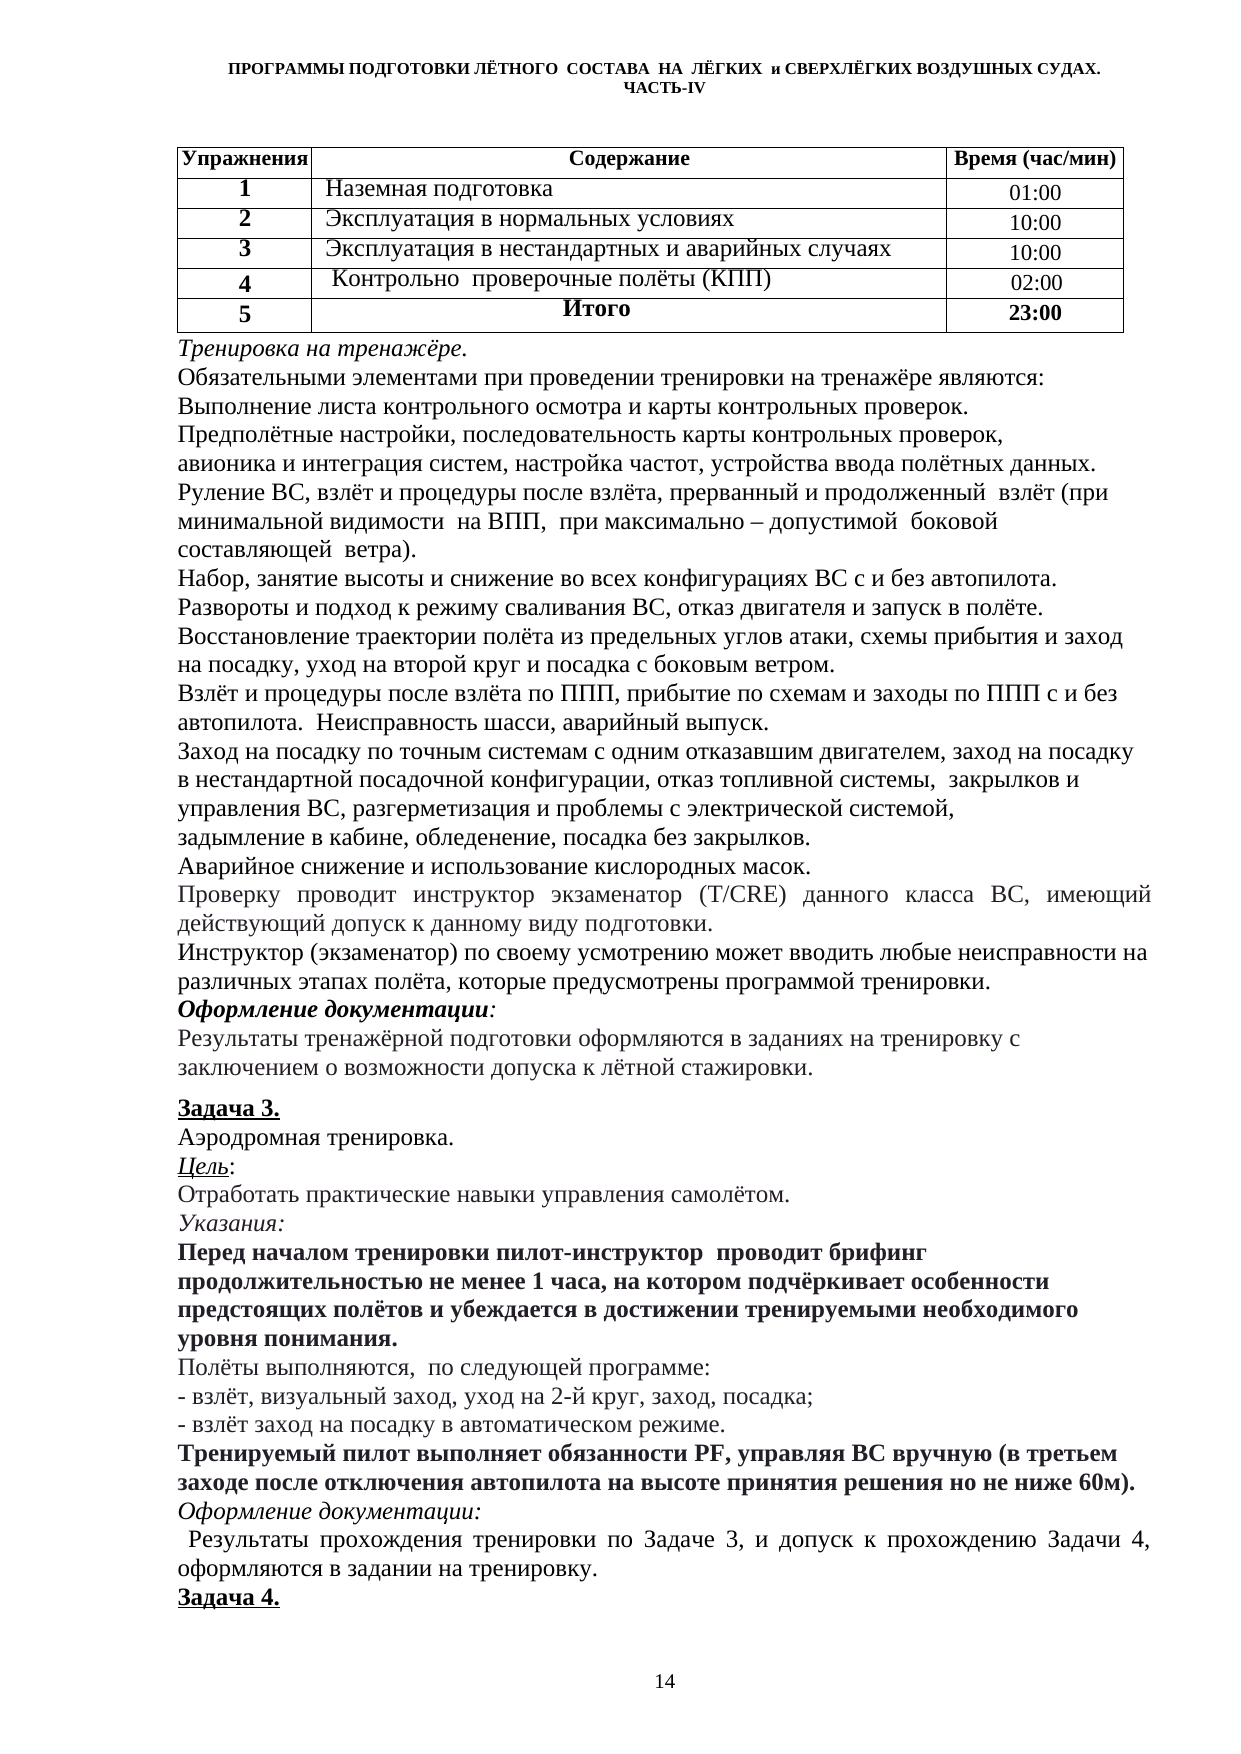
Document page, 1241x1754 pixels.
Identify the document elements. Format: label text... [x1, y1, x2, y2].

text Перед началом тренировки пилот-инструктор проводит брифинг продолжительностью не менее 1 часа, на котором подчёркивает особенности предстоящих полётов и убеждается в достижении тренируемыми необходимого уровня понимания. [177, 1237, 1152, 1352]
table_cell Итого [312, 299, 946, 332]
text Задача 3. [177, 1093, 1152, 1122]
text Заход на посадку по точным системам с одним отказавшим двигателем, заход на посадку в нестандартной посадочной конфигурации, отказ топливной системы, закрылков и управления ВС, разгерметизация и проблемы с электрической системой, [177, 736, 1152, 822]
text Отработать практические навыки управления самолётом. [177, 1179, 1152, 1208]
text Развороты и подход к режиму сваливания ВС, отказ двигателя и запуск в полёте. [177, 592, 1152, 621]
text Обязательными элементами при проведении тренировки на тренажёре являются: [177, 362, 1152, 391]
table_cell 01:00 [947, 179, 1123, 208]
table_header Содержание [312, 148, 946, 178]
table_cell 3 [178, 239, 311, 268]
text Цель: [177, 1151, 1152, 1179]
table_cell 2 [178, 209, 311, 238]
table_cell 4 [178, 269, 311, 298]
text Задача 4. [177, 1582, 1152, 1611]
table_cell 5 [178, 299, 311, 332]
text Предполётные настройки, последовательность карты контрольных проверок, [177, 419, 1152, 448]
text - взлёт, визуальный заход, уход на 2-й круг, заход, посадка; - взлёт заход на посадку в автоматическом режиме. [177, 1381, 1152, 1438]
text Оформление документации: [177, 1496, 1152, 1524]
table_header Упражнения [178, 148, 311, 178]
table_header Время (час/мин) [947, 148, 1123, 178]
text Результаты тренажёрной подготовки оформляются в заданиях на тренировку с заключением о возможности допуска к лётной стажировки. [177, 1023, 1152, 1081]
table_cell 10:00 [947, 209, 1123, 238]
text Инструктор (экзаменатор) по своему усмотрению может вводить любые неисправности на различных этапах полёта, которые предусмотрены программой тренировки. [177, 937, 1152, 994]
text задымление в кабине, обледенение, посадка без закрылков. [177, 822, 1152, 851]
table_cell 23:00 [947, 299, 1123, 332]
table_cell 10:00 [947, 239, 1123, 268]
text Взлёт и процедуры после взлёта по ППП, прибытие по схемам и заходы по ППП с и без автопилота. Неисправность шасси, аварийный выпуск. [177, 678, 1152, 736]
text Тренировка на тренажёре. [177, 333, 1152, 362]
table_cell Контрольно проверочные полёты (КПП) [312, 269, 946, 298]
text Оформление документации: [177, 994, 1152, 1023]
text Восстановление траектории полёта из предельных углов атаки, схемы прибытия и заход на посадку, уход на второй круг и посадка с боковым ветром. [177, 621, 1152, 678]
text Проверку проводит инструктор экзаменатор (T/СRE) данного класса ВС, имеющий действующий допуск к данному виду подготовки. [177, 879, 1152, 937]
text Указания: [177, 1208, 1166, 1237]
text Руление ВС, взлёт и процедуры после взлёта, прерванный и продолженный взлёт (при минимальной видимости на ВПП, при максимально – допустимой боковой составляющей ветра). [177, 477, 1152, 563]
text Результаты прохождения тренировки по Задаче 3, и допуск к прохождению Задачи 4, оформляются в задании на тренировку. [177, 1524, 1152, 1582]
table_cell Эксплуатация в нормальных условиях [312, 209, 946, 238]
table_cell 02:00 [947, 269, 1123, 298]
text Выполнение листа контрольного осмотра и карты контрольных проверок. [177, 391, 1152, 419]
text Аварийное снижение и использование кислородных масок. [177, 851, 1152, 879]
text Набор, занятие высоты и снижение во всех конфигурациях ВС с и без автопилота. [177, 563, 1152, 592]
text Полёты выполняются, по следующей программе: [177, 1352, 1152, 1381]
table_cell Наземная подготовка [312, 179, 946, 208]
table_cell Эксплуатация в нестандартных и аварийных случаях [312, 239, 946, 268]
text Аэродромная тренировка. [177, 1122, 1152, 1151]
text авионика и интеграция систем, настройка частот, устройства ввода полётных данных. [177, 448, 1152, 477]
table_cell 1 [178, 179, 311, 208]
text Тренируемый пилот выполняет обязанности PF, управляя ВС вручную (в третьем заходе после отключения автопилота на высоте принятия решения но не ниже 60м). [177, 1438, 1152, 1496]
